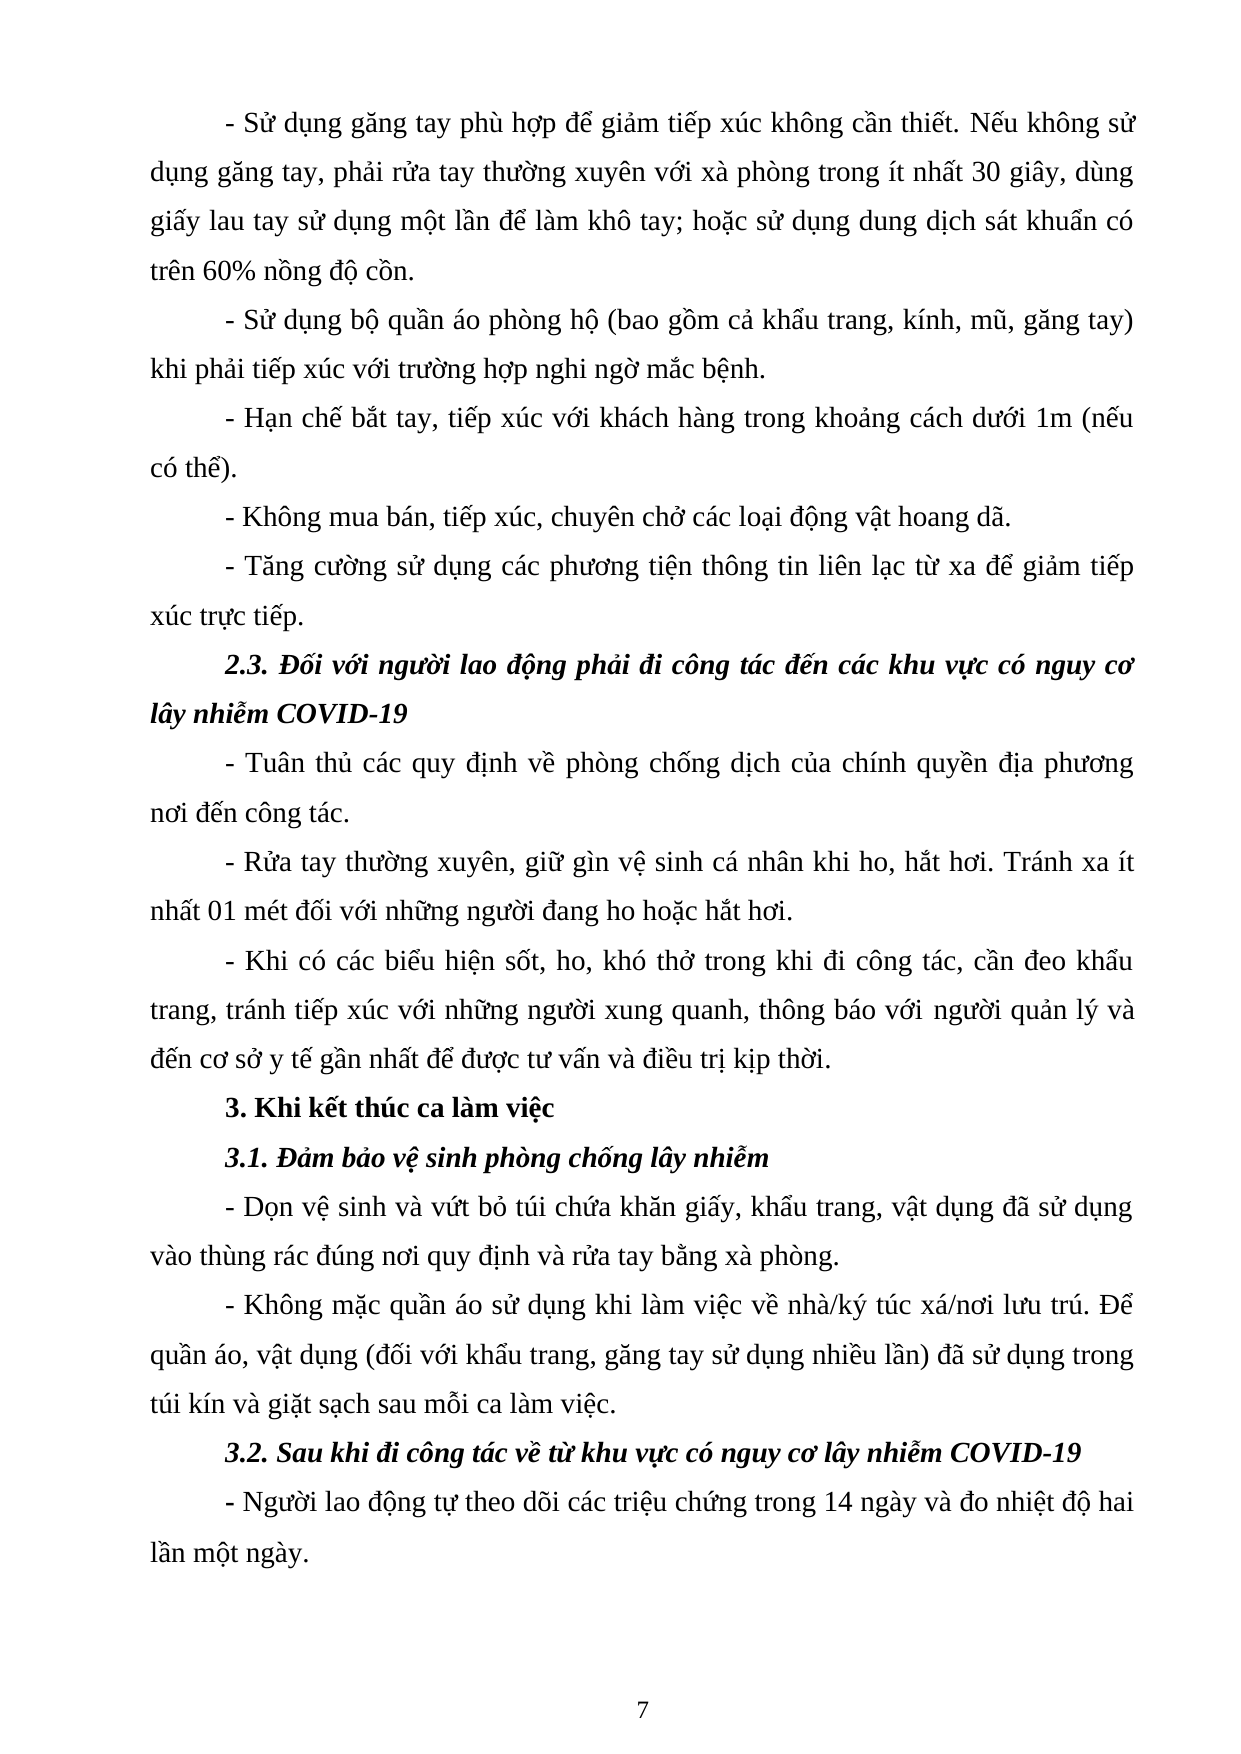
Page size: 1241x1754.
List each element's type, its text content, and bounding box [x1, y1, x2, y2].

text - Người lao động tự theo dõi các triệu chứng trong 14 ngày và đo nhiệt độ hai lần một ngày. [150, 1484, 1135, 1568]
text - Sử dụng bộ quần áo phòng hộ (bao gồm cả khẩu trang, kính, mũ, găng tay) khi phải tiếp xúc với trường hợp nghi ngờ mắc bệnh. [150, 302, 1135, 385]
text - Dọn vệ sinh và vứt bỏ túi chứa khăn giấy, khẩu trang, vật dụng đã sử dụng vào thùng rác đúng nơi quy định và rửa tay bằng xà phòng. [150, 1189, 1135, 1272]
text - Hạn chế bắt tay, tiếp xúc với khách hàng trong khoảng cách dưới 1m (nếu có thể). [150, 401, 1135, 483]
text 3.2. Sau khi đi công tác về từ khu vực có nguy cơ lây nhiễm COVID-19 [150, 1435, 1135, 1469]
text 3. Khi kết thúc ca làm việc [150, 1090, 1135, 1124]
text - Tuân thủ các quy định về phòng chống dịch của chính quyền địa phương nơi đến công tác. [150, 746, 1135, 828]
text - Khi có các biểu hiện sốt, ho, khó thở trong khi đi công tác, cần đeo khẩu trang, tránh tiếp xúc với những người xung quanh, thông báo với người quản lý và đến cơ sở y tế gần nhất để được tư vấn và điều trị kịp thời. [150, 943, 1135, 1075]
text - Không mua bán, tiếp xúc, chuyên chở các loại động vật hoang dã. [150, 499, 1135, 533]
text - Không mặc quần áo sử dụng khi làm việc về nhà/ký túc xá/nơi lưu trú. Để quần áo, vật dụng (đối với khẩu trang, găng tay sử dụng nhiều lần) đã sử dụng trong túi kín và giặt sạch sau mỗi ca làm việc. [150, 1287, 1135, 1419]
text - Rửa tay thường xuyên, giữ gìn vệ sinh cá nhân khi ho, hắt hơi. Tránh xa ít nhất 01 mét đối với những người đang ho hoặc hắt hơi. [150, 844, 1135, 927]
text 3.1. Đảm bảo vệ sinh phòng chống lây nhiễm [150, 1140, 1135, 1173]
text - Tăng cường sử dụng các phương tiện thông tin liên lạc từ xa để giảm tiếp xúc trực tiếp. [150, 548, 1135, 631]
text 2.3. Đối với người lao động phải đi công tác đến các khu vực có nguy cơ lây nhiễm COVID-19 [150, 647, 1135, 730]
text - Sử dụng găng tay phù hợp để giảm tiếp xúc không cần thiết. Nếu không sử dụng găng tay, phải rửa tay thường xuyên với xà phòng trong ít nhất 30 giây, dùng giấy lau tay sử dụng một lần để làm khô tay; hoặc sử dụng dung dịch sát khuẩn có trên 60% nồng độ cồn. [150, 105, 1135, 286]
